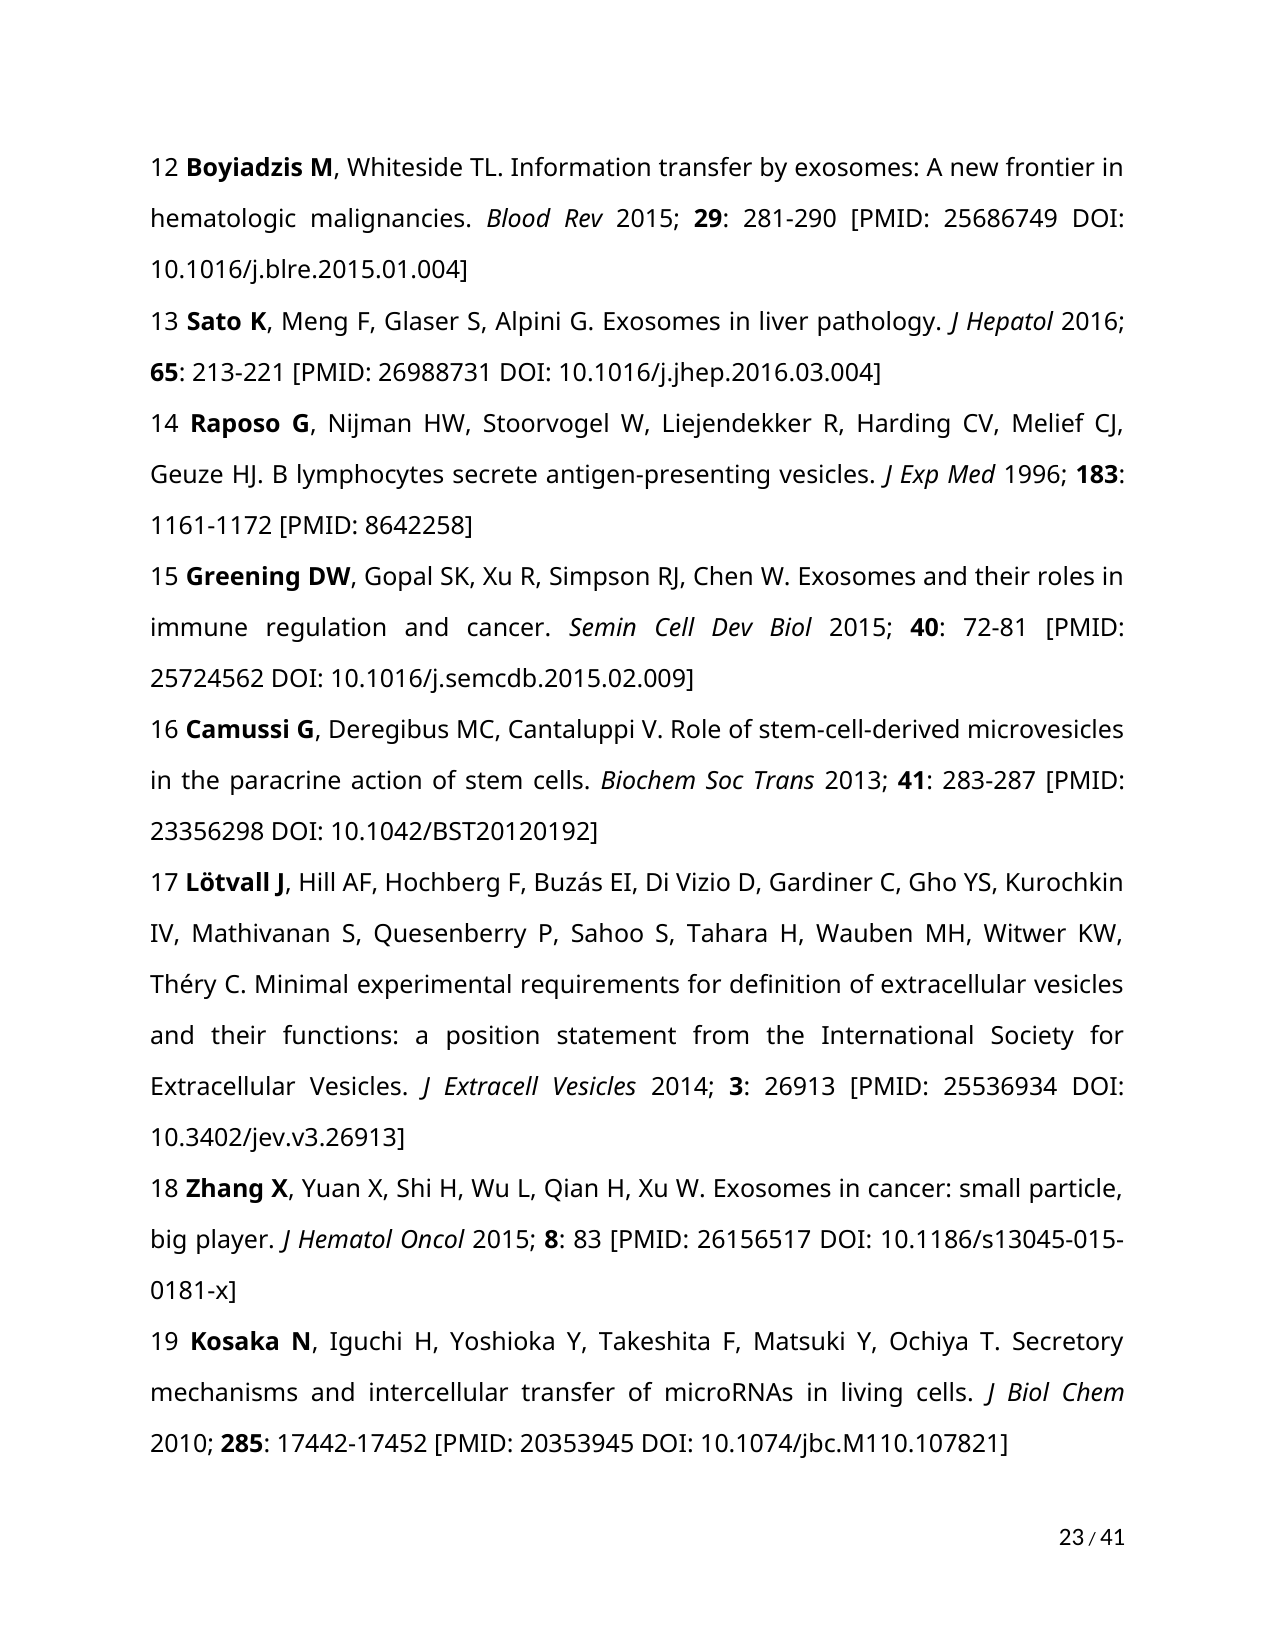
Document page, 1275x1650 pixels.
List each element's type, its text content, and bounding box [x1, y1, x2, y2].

text 15 Greening DW, Gopal SK, Xu R, Simpson RJ, Chen W. Exosomes and their roles in immune regulation and cancer. Semin Cell Dev Biol 2015; 40: 72-81 [PMID: 25724562 DOI: 10.1016/j.semcdb.2015.02.009] [150, 558, 1125, 694]
text 14 Raposo G, Nijman HW, Stoorvogel W, Liejendekker R, Harding CV, Melief CJ, Geuze HJ. B lymphocytes secrete antigen-presenting vesicles. J Exp Med 1996; 183: 1161-1172 [PMID: 8642258] [150, 405, 1125, 541]
text 12 Boyiadzis M, Whiteside TL. Information transfer by exosomes: A new frontier in hematologic malignancies. Blood Rev 2015; 29: 281-290 [PMID: 25686749 DOI: 10.1016/j.blre.2015.01.004] [150, 150, 1125, 286]
text 16 Camussi G, Deregibus MC, Cantaluppi V. Role of stem-cell-derived microvesicles in the paracrine action of stem cells. Biochem Soc Trans 2013; 41: 283-287 [PMID: 23356298 DOI: 10.1042/BST20120192] [150, 711, 1125, 848]
text 17 Lötvall J, Hill AF, Hochberg F, Buzás EI, Di Vizio D, Gardiner C, Gho YS, Kurochkin IV, Mathivanan S, Quesenberry P, Sahoo S, Tahara H, Wauben MH, Witwer KW, Théry C. Minimal experimental requirements for definition of extracellular vesicles and their functions: a position statement from the International Society for Extracellular Vesicles. J Extracell Vesicles 2014; 3: 26913 [PMID: 25536934 DOI: 10.3402/jev.v3.26913] [150, 864, 1125, 1154]
text 19 Kosaka N, Iguchi H, Yoshioka Y, Takeshita F, Matsuki Y, Ochiya T. Secretory mechanisms and intercellular transfer of microRNAs in living cells. J Biol Chem 2010; 285: 17442-17452 [PMID: 20353945 DOI: 10.1074/jbc.M110.107821] [150, 1324, 1125, 1460]
text 13 Sato K, Meng F, Glaser S, Alpini G. Exosomes in liver pathology. J Hepatol 2016; 65: 213-221 [PMID: 26988731 DOI: 10.1016/j.jhep.2016.03.004] [150, 303, 1125, 388]
text 18 Zhang X, Yuan X, Shi H, Wu L, Qian H, Xu W. Exosomes in cancer: small particle, big player. J Hematol Oncol 2015; 8: 83 [PMID: 26156517 DOI: 10.1186/s13045-015-0181-x] [150, 1171, 1125, 1307]
